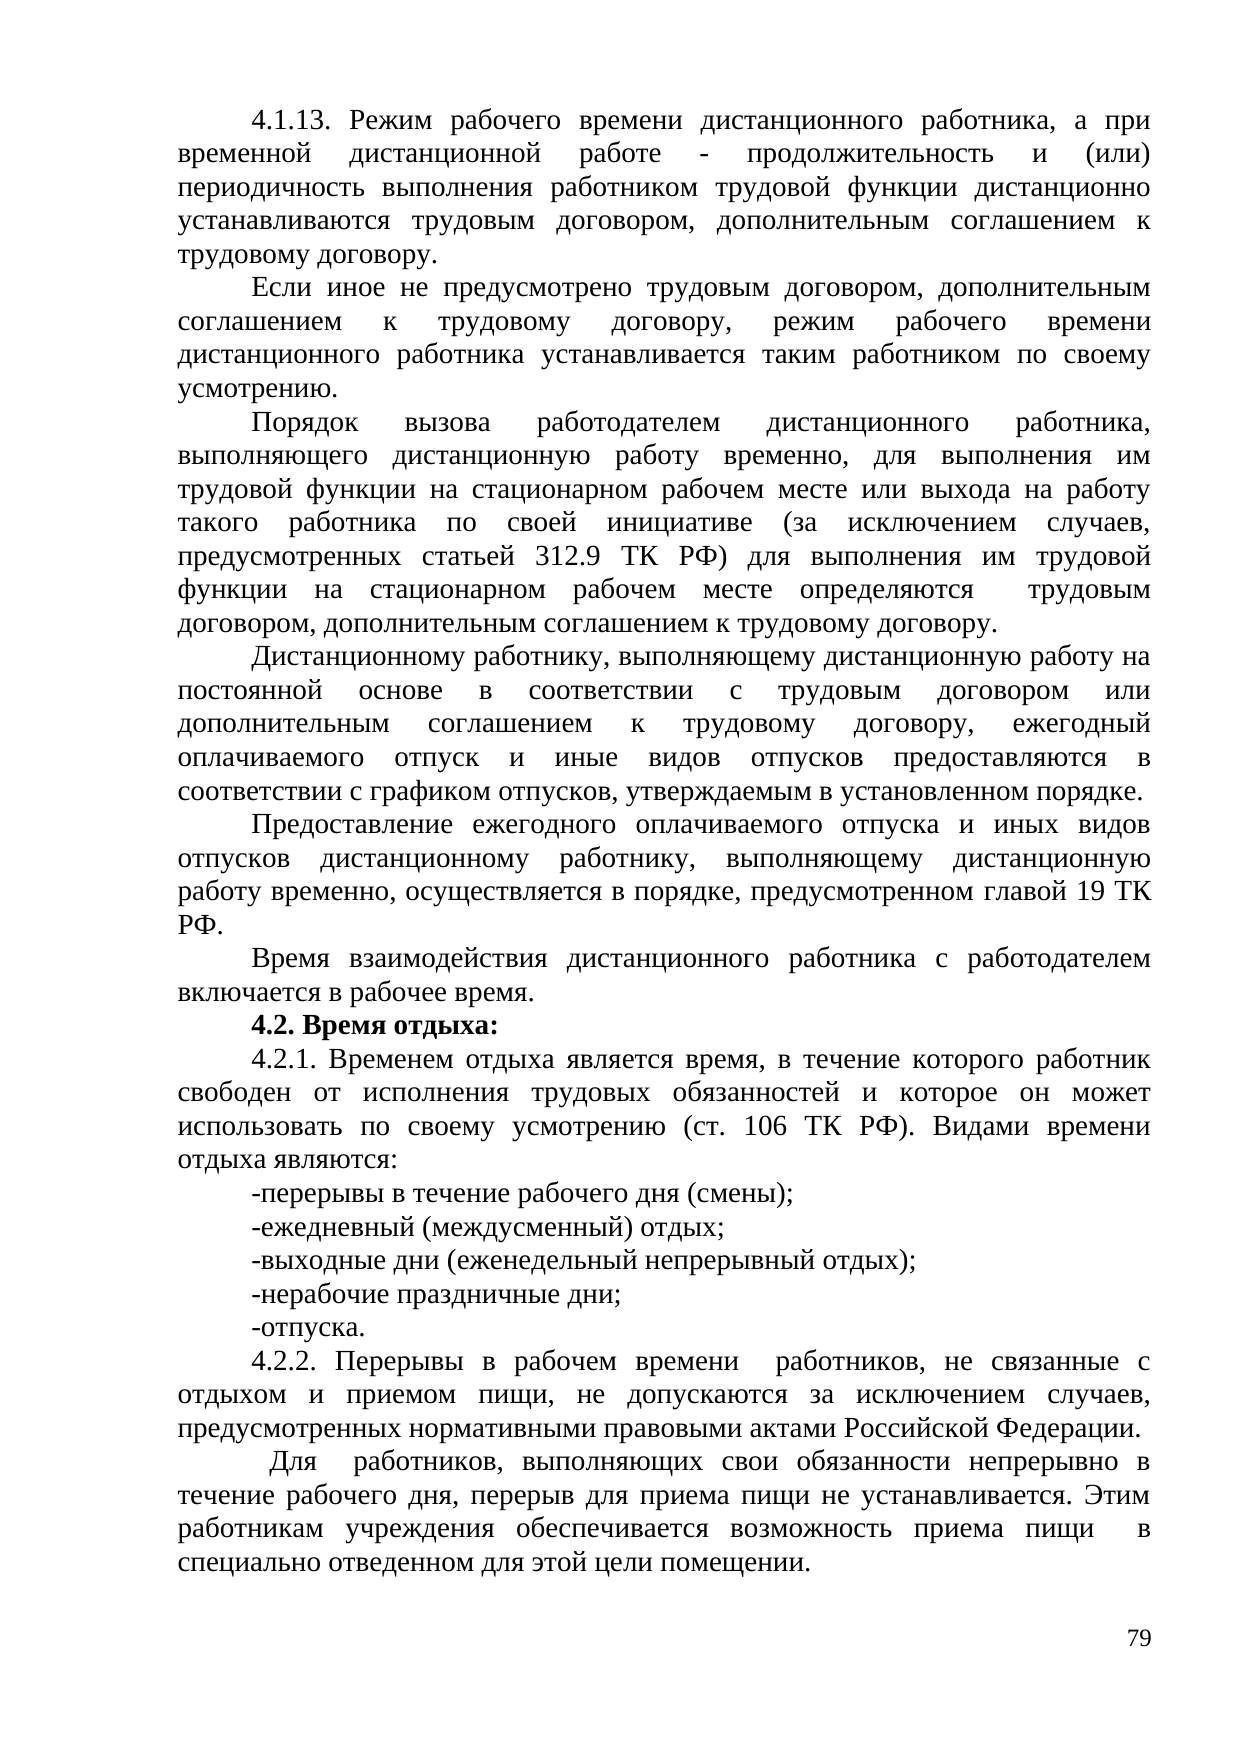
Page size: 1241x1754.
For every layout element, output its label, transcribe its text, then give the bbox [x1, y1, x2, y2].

text 4.2.1. Временем отдыха является время, в течение которого работник свободен от исполнения трудовых обязанностей и которое он может использовать по своему усмотрению (ст. 106 ТК РФ). Видами времени отдыха являются: [177, 1041, 1152, 1175]
text -ежедневный (междусменный) отдых; [177, 1209, 1152, 1242]
text -выходные дни (еженедельный непрерывный отдых); [177, 1242, 1152, 1276]
text Порядок вызова работодателем дистанционного работника, выполняющего дистанционную работу временно, для выполнения им трудовой функции на стационарном рабочем месте или выхода на работу такого работника по своей инициативе (за исключением случаев, предусмотренных статьей 312.9 ТК РФ) для выполнения им трудовой функции на стационарном рабочем месте определяются трудовым договором, дополнительным соглашением к трудовому договору. [177, 404, 1152, 638]
text Дистанционному работнику, выполняющему дистанционную работу на постоянной основе в соответствии с трудовым договором или дополнительным соглашением к трудовому договору, ежегодный оплачиваемого отпуск и иные видов отпусков предоставляются в соответствии с графиком отпусков, утверждаемым в установленном порядке. [177, 638, 1152, 806]
text Время взаимодействия дистанционного работника с работодателем включается в рабочее время. [177, 940, 1152, 1007]
text Если иное не предусмотрено трудовым договором, дополнительным соглашением к трудовому договору, режим рабочего времени дистанционного работника устанавливается таким работником по своему усмотрению. [177, 269, 1152, 404]
text -отпуска. [177, 1309, 1152, 1343]
text Предоставление ежегодного оплачиваемого отпуска и иных видов отпусков дистанционному работнику, выполняющему дистанционную работу временно, осуществляется в порядке, предусмотренном главой 19 ТК РФ. [177, 806, 1152, 940]
text 4.2. Время отдыха: [177, 1007, 1152, 1041]
text 4.1.13. Режим рабочего времени дистанционного работника, а при временной дистанционной работе - продолжительность и (или) периодичность выполнения работником трудовой функции дистанционно устанавливаются трудовым договором, дополнительным соглашением к трудовому договору. [177, 102, 1152, 269]
text 4.2.2. Перерывы в рабочем времени работников, не связанные с отдыхом и приемом пищи, не допускаются за исключением случаев, предусмотренных нормативными правовыми актами Российской Федерации. [177, 1343, 1152, 1443]
text -перерывы в течение рабочего дня (смены); [177, 1175, 1152, 1209]
text -нерабочие праздничные дни; [177, 1276, 1152, 1309]
text Для работников, выполняющих свои обязанности непрерывно в течение рабочего дня, перерыв для приема пищи не устанавливается. Этим работникам учреждения обеспечивается возможность приема пищи в специально отведенном для этой цели помещении. [177, 1443, 1152, 1578]
